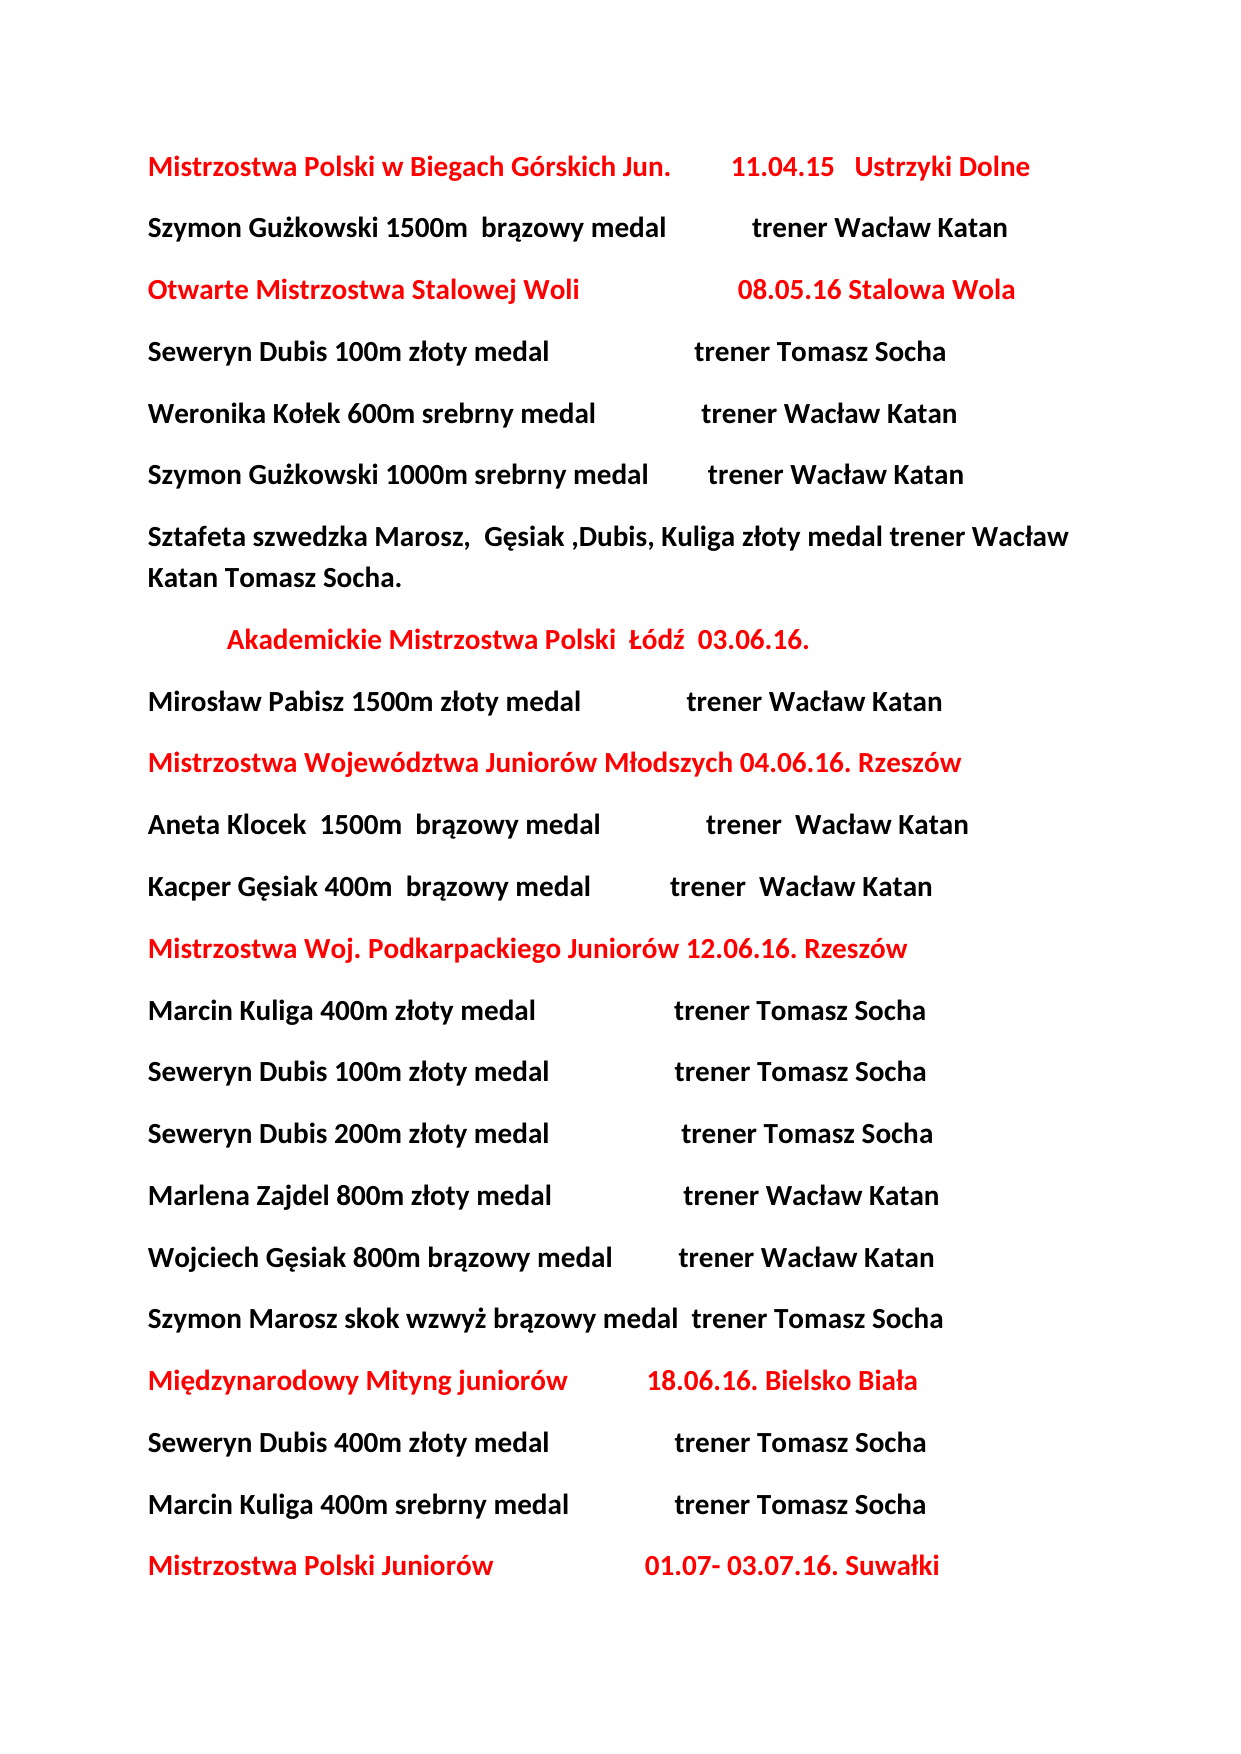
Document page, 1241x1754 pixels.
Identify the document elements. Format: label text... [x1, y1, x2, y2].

text Międzynarodowy Mityng juniorów 18.06.16. Bielsko Biała [148, 1362, 1093, 1398]
text Marlena Zajdel 800m złoty medal trener Wacław Katan [148, 1177, 1093, 1212]
text Mistrzostwa Polski w Biegach Górskich Jun. 11.04.15 Ustrzyki Dolne [148, 148, 1093, 183]
text Kacper Gęsiak 400m brązowy medal trener Wacław Katan [148, 868, 1093, 904]
text Wojciech Gęsiak 800m brązowy medal trener Wacław Katan [148, 1239, 1093, 1274]
text Marcin Kuliga 400m złoty medal trener Tomasz Socha [148, 992, 1093, 1027]
text Szymon Gużkowski 1500m brązowy medal trener Wacław Katan [148, 209, 1093, 245]
text Mistrzostwa Województwa Juniorów Młodszych 04.06.16. Rzeszów [148, 744, 1093, 780]
text Seweryn Dubis 400m złoty medal trener Tomasz Socha [148, 1424, 1093, 1459]
text Szymon Gużkowski 1000m srebrny medal trener Wacław Katan [148, 456, 1093, 492]
text Seweryn Dubis 100m złoty medal trener Tomasz Socha [148, 333, 1093, 368]
text Aneta Klocek 1500m brązowy medal trener Wacław Katan [148, 806, 1093, 842]
text Seweryn Dubis 100m złoty medal trener Tomasz Socha [148, 1053, 1093, 1089]
text Sztafeta szwedzka Marosz, Gęsiak ,Dubis, Kuliga złoty medal trener Wacław Katan Tomasz Socha. [148, 518, 1093, 595]
text Seweryn Dubis 200m złoty medal trener Tomasz Socha [148, 1115, 1093, 1151]
text Szymon Marosz skok wzwyż brązowy medal trener Tomasz Socha [148, 1300, 1093, 1336]
text Akademickie Mistrzostwa Polski Łódź 03.06.16. [148, 621, 1093, 657]
text Marcin Kuliga 400m srebrny medal trener Tomasz Socha [148, 1486, 1093, 1521]
text Mistrzostwa Polski Juniorów 01.07- 03.07.16. Suwałki [148, 1547, 1093, 1583]
text Mistrzostwa Woj. Podkarpackiego Juniorów 12.06.16. Rzeszów [148, 930, 1093, 965]
text Mirosław Pabisz 1500m złoty medal trener Wacław Katan [148, 683, 1093, 718]
text Otwarte Mistrzostwa Stalowej Woli 08.05.16 Stalowa Wola [148, 271, 1093, 307]
text Weronika Kołek 600m srebrny medal trener Wacław Katan [148, 395, 1093, 430]
